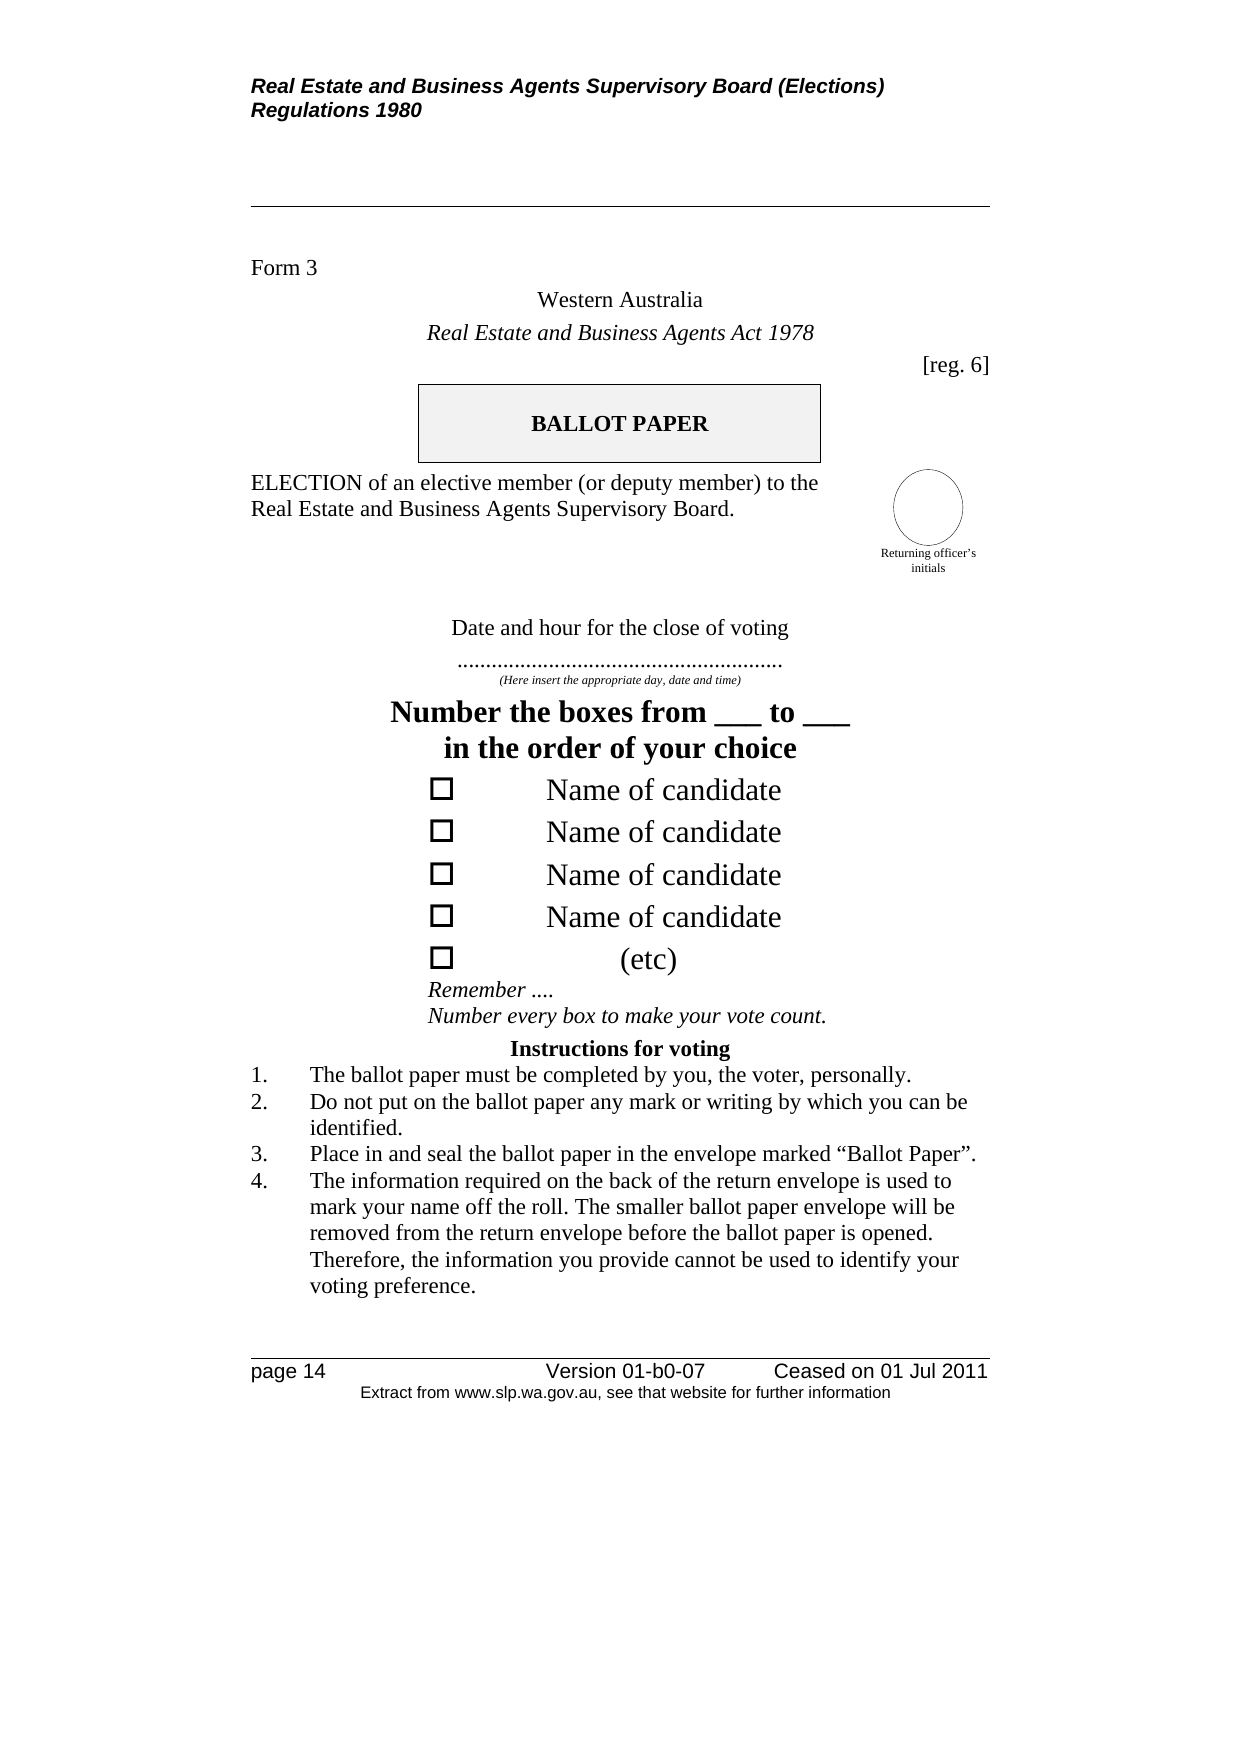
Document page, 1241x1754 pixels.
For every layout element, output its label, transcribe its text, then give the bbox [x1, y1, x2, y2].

text [reg. 6] [251, 352, 990, 378]
text Name of candidate [251, 856, 990, 892]
text Date and hour for the close of voting [251, 614, 990, 640]
text 2. Do not put on the ballot paper any mark or writing by which you can be identified. [251, 1088, 990, 1140]
text BALLOT PAPER [419, 385, 820, 462]
text ......................................................... [251, 646, 990, 673]
text 4. The information required on the back of the return envelope is used to mark your name off the roll. The smaller ballot paper envelope will be removed from the return envelope before the ballot paper is opened. Therefore, the information you provide cannot be used to identify your voting preference. [251, 1167, 990, 1298]
table_header ELECTION of an elective member (or deputy member) to the Real Estate and Business Agents Supervisory Board. [239, 463, 856, 607]
table_header Returning officer’s initials [856, 463, 1001, 607]
text Number every box to make your vote count. [251, 1002, 990, 1029]
text Name of candidate [251, 771, 990, 807]
text Form 3 [251, 254, 990, 280]
text Name of candidate [251, 898, 990, 934]
text (Here insert the appropriate day, date and time) [251, 673, 990, 687]
text Name of candidate [251, 813, 990, 849]
text Number the boxes from ___ to ___ in the order of your choice [251, 693, 990, 765]
text (etc) [251, 940, 990, 976]
text 1. The ballot paper must be completed by you, the voter, personally. [251, 1061, 990, 1088]
text Instructions for voting [251, 1035, 990, 1061]
text Real Estate and Business Agents Act 1978 [251, 319, 990, 345]
text Remember .... [251, 976, 990, 1002]
text 3. Place in and seal the ballot paper in the envelope marked “Ballot Paper”. [251, 1140, 990, 1167]
